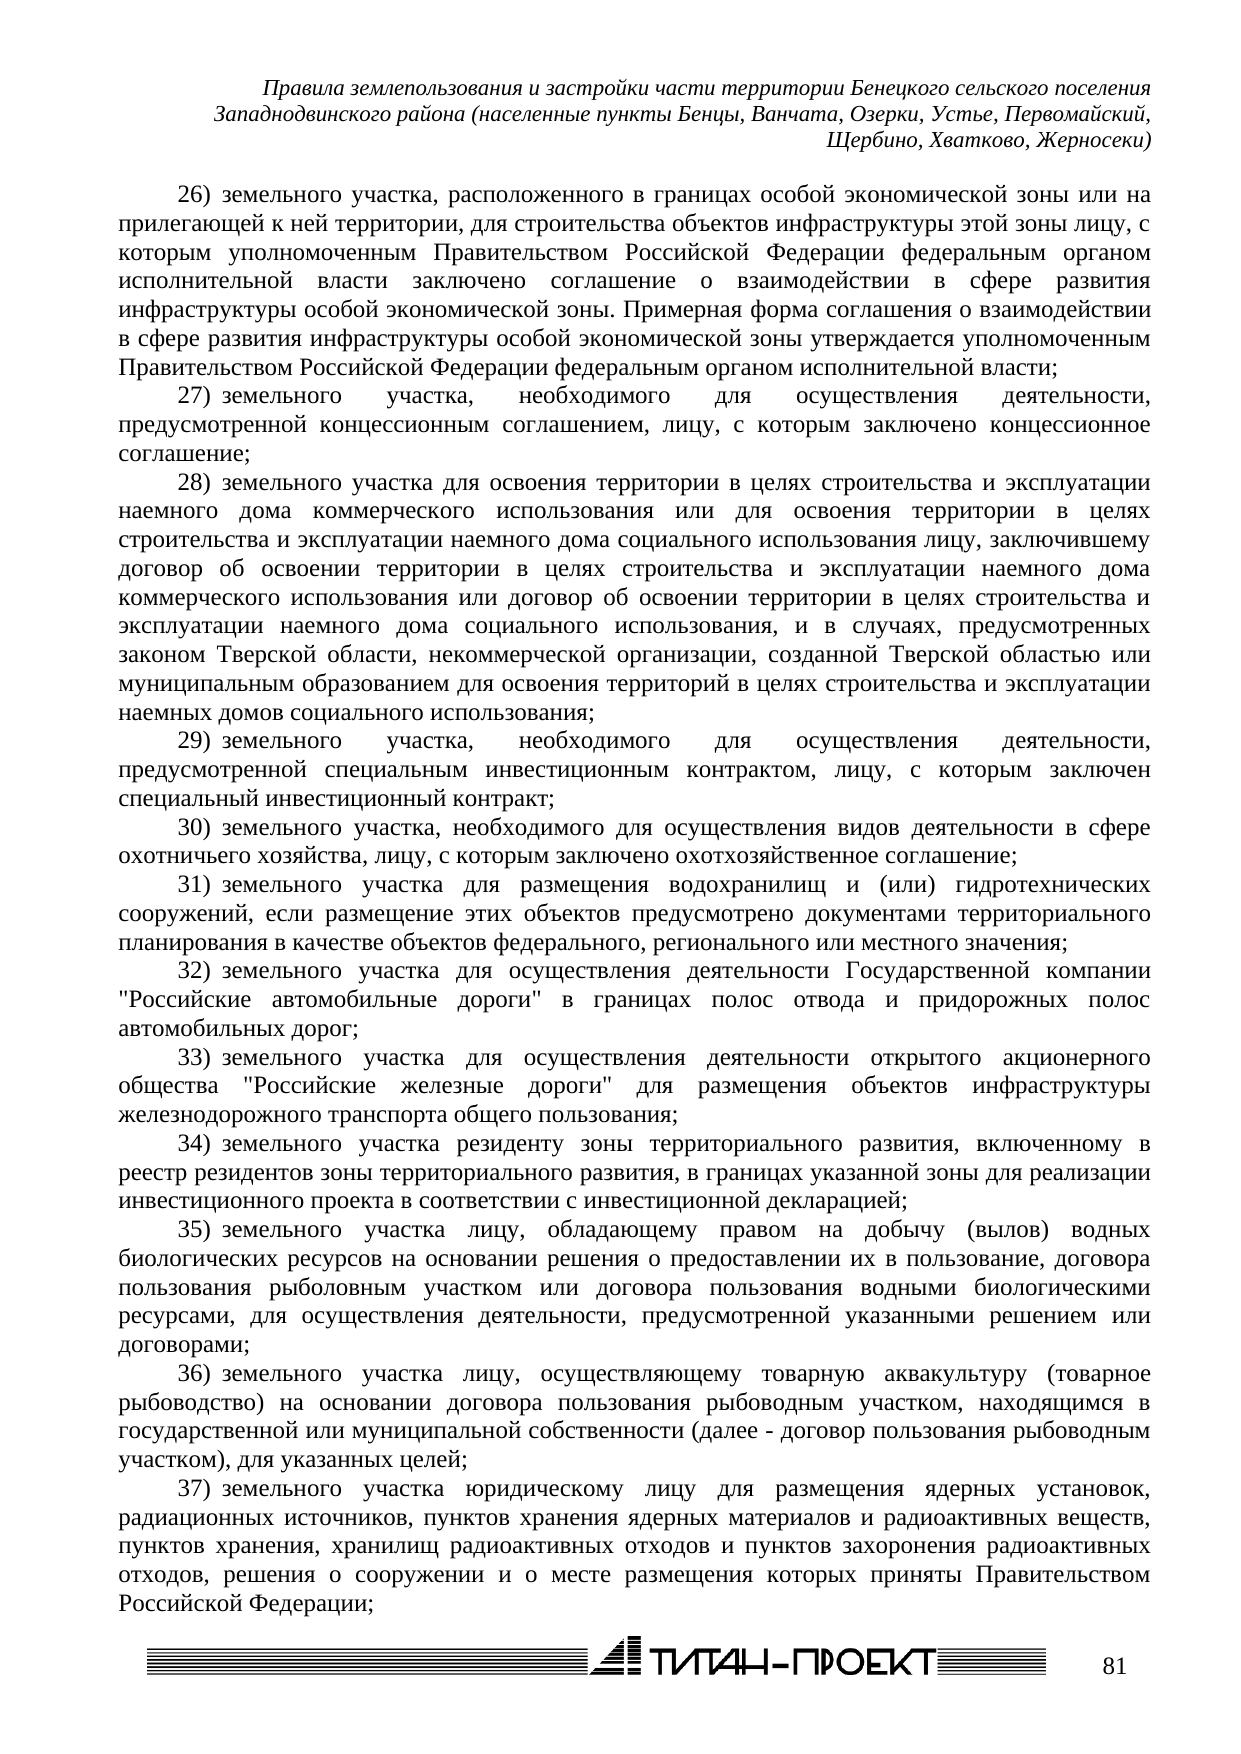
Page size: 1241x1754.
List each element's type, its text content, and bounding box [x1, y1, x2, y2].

list земельного участка лицу, обладающему правом на добычу (вылов) водных биологических ресурсов на основании решения о предоставлении их в пользование, договора пользования рыболовным участком или договора пользования водными биологическими ресурсами, для осуществления деятельности, предусмотренной указанными решением или договорами; [118, 1214, 1152, 1358]
list земельного участка лицу, осуществляющему товарную аквакультуру (товарное рыбоводство) на основании договора пользования рыбоводным участком, находящимся в государственной или муниципальной собственности (далее - договор пользования рыбоводным участком), для указанных целей; [118, 1358, 1152, 1473]
list земельного участка для осуществления деятельности Государственной компании "Российские автомобильные дороги" в границах полос отвода и придорожных полос автомобильных дорог; [118, 955, 1152, 1042]
list земельного участка, необходимого для осуществления видов деятельности в сфере охотничьего хозяйства, лицу, с которым заключено охотхозяйственное соглашение; [118, 812, 1152, 869]
list земельного участка для размещения водохранилищ и (или) гидротехнических сооружений, если размещение этих объектов предусмотрено документами территориального планирования в качестве объектов федерального, регионального или местного значения; [118, 869, 1152, 955]
list земельного участка резиденту зоны территориального развития, включенному в реестр резидентов зоны территориального развития, в границах указанной зоны для реализации инвестиционного проекта в соответствии с инвестиционной декларацией; [118, 1128, 1152, 1214]
list земельного участка, расположенного в границах особой экономической зоны или на прилегающей к ней территории, для строительства объектов инфраструктуры этой зоны лицу, с которым уполномоченным Правительством Российской Федерации федеральным органом исполнительной власти заключено соглашение о взаимодействии в сфере развития инфраструктуры особой экономической зоны. Примерная форма соглашения о взаимодействии в сфере развития инфраструктуры особой экономической зоны утверждается уполномоченным Правительством Российской Федерации федеральным органом исполнительной власти; [118, 179, 1152, 380]
list земельного участка для освоения территории в целях строительства и эксплуатации наемного дома коммерческого использования или для освоения территории в целях строительства и эксплуатации наемного дома социального использования лицу, заключившему договор об освоении территории в целях строительства и эксплуатации наемного дома коммерческого использования или договор об освоении территории в целях строительства и эксплуатации наемного дома социального использования, и в случаях, предусмотренных законом Тверской области, некоммерческой организации, созданной Тверской областью или муниципальным образованием для освоения территорий в целях строительства и эксплуатации наемных домов социального использования; [118, 467, 1152, 725]
picture [147, 1636, 1046, 1675]
list земельного участка, необходимого для осуществления деятельности, предусмотренной специальным инвестиционным контрактом, лицу, с которым заключен специальный инвестиционный контракт; [118, 725, 1152, 812]
list земельного участка, необходимого для осуществления деятельности, предусмотренной концессионным соглашением, лицу, с которым заключено концессионное соглашение; [118, 380, 1152, 467]
list земельного участка юридическому лицу для размещения ядерных установок, радиационных источников, пунктов хранения ядерных материалов и радиоактивных веществ, пунктов хранения, хранилищ радиоактивных отходов и пунктов захоронения радиоактивных отходов, решения о сооружении и о месте размещения которых приняты Правительством Российской Федерации; [118, 1473, 1152, 1617]
list земельного участка для осуществления деятельности открытого акционерного общества "Российские железные дороги" для размещения объектов инфраструктуры железнодорожного транспорта общего пользования; [118, 1042, 1152, 1128]
